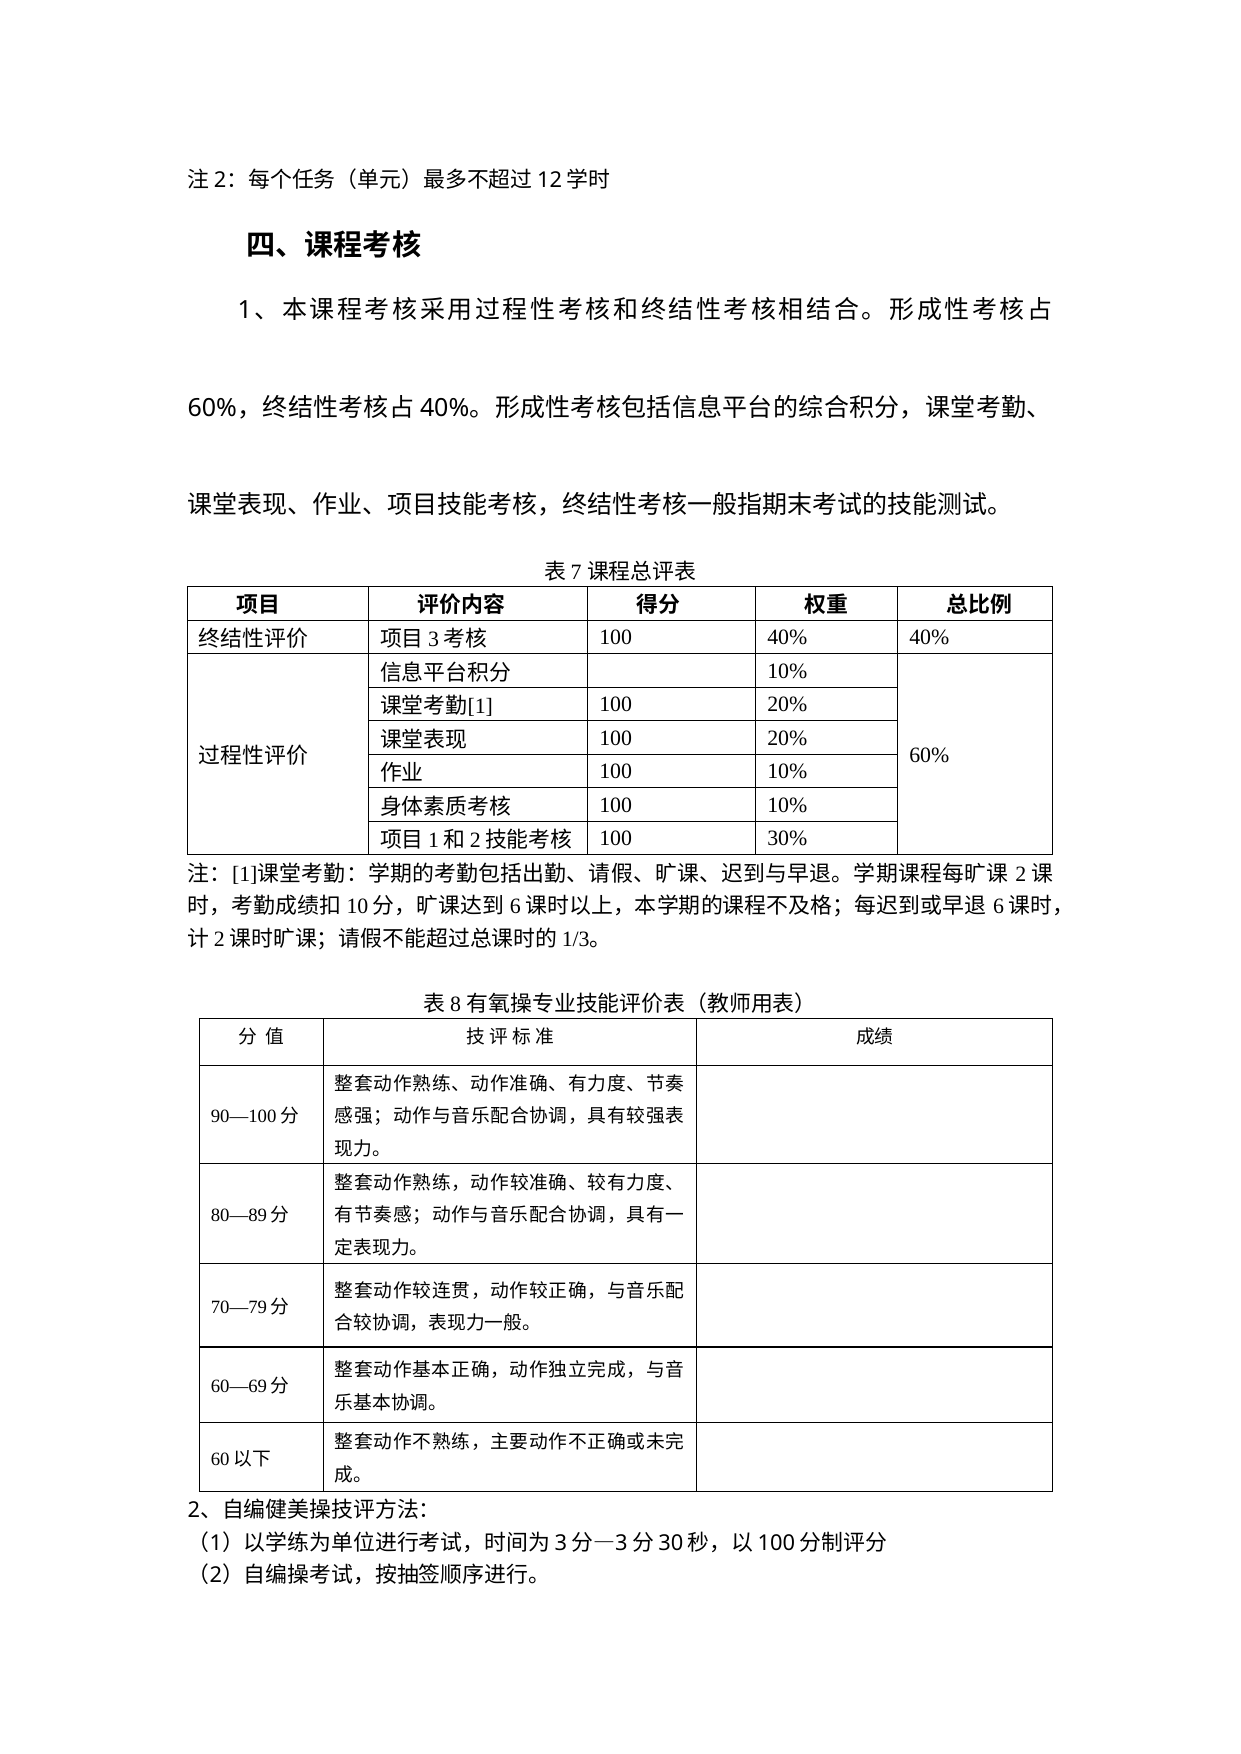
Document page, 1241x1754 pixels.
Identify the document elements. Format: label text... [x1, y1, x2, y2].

text 1、本课程考核采用过程性考核和终结性考核相结合。形成性考核占60%，终结性考核占40%。形成性考核包括信息平台的综合积分，课堂考勤、课堂表现、作业、项目技能考核，终结性考核一般指期末考试的技能测试。 [187, 275, 1053, 535]
table_cell [697, 1164, 1052, 1263]
table_cell [588, 654, 755, 687]
text 注：[1]课堂考勤：学期的考勤包括出勤、请假、旷课、迟到与早退。学期课程每旷课2课时，考勤成绩扣10分，旷课达到6课时以上，本学期的课程不及格；每迟到或早退6课时，计2课时旷课；请假不能超过总课时的1/3。 [187, 855, 1053, 953]
table_cell 作业 [369, 755, 587, 787]
table_cell 项目3考核 [369, 621, 587, 653]
text （2）自编操考试，按抽签顺序进行。 [187, 1557, 1053, 1590]
table_cell [697, 1264, 1052, 1346]
table_header 总比例 [898, 587, 1052, 619]
table_cell 90—100分 [200, 1066, 323, 1163]
table_cell 整套动作熟练、动作准确、有力度、节奏感强；动作与音乐配合协调，具有较强表现力。 [324, 1066, 696, 1163]
table_cell 10% [756, 654, 897, 687]
table_cell 80—89分 [200, 1164, 323, 1263]
table_cell 课堂考勤[1] [369, 688, 587, 720]
table_header 权重 [756, 587, 897, 619]
table_cell [697, 1423, 1052, 1491]
text 四、课程考核 [187, 210, 1053, 275]
table_cell 100 [588, 621, 755, 653]
text 2、自编健美操技评方法： [187, 1492, 1053, 1525]
table_header 技 评 标 准 [324, 1019, 696, 1064]
table_cell 课堂表现 [369, 721, 587, 754]
table_header 成绩 [697, 1019, 1052, 1064]
table_cell 过程性评价 [188, 654, 368, 854]
table_cell 60以下 [200, 1423, 323, 1491]
table_cell [697, 1348, 1052, 1422]
table_cell 20% [756, 721, 897, 754]
text （1）以学练为单位进行考试，时间为3分—3分30秒，以100分制评分 [187, 1525, 1053, 1557]
table_cell 整套动作基本正确，动作独立完成，与音乐基本协调。 [324, 1348, 696, 1422]
table_cell 终结性评价 [188, 621, 368, 653]
table_cell 整套动作较连贯，动作较正确，与音乐配合较协调，表现力一般。 [324, 1264, 696, 1346]
table_cell 100 [588, 721, 755, 754]
text 注2：每个任务（单元）最多不超过12学时 [187, 162, 1053, 194]
text 表8 有氧操专业技能评价表（教师用表） [187, 985, 1053, 1018]
table_cell 100 [588, 822, 755, 854]
table_cell 10% [756, 755, 897, 787]
table_header 评价内容 [369, 587, 587, 619]
table_cell 60% [898, 654, 1052, 854]
table_cell 40% [898, 621, 1052, 653]
table_cell 信息平台积分 [369, 654, 587, 687]
table_cell [697, 1066, 1052, 1163]
table_cell 100 [588, 688, 755, 720]
table_header 项目 [188, 587, 368, 619]
table_cell 10% [756, 788, 897, 821]
table_cell 整套动作不熟练，主要动作不正确或未完成。 [324, 1423, 696, 1491]
table_cell 100 [588, 755, 755, 787]
table_header 得分 [588, 587, 755, 619]
table_cell 40% [756, 621, 897, 653]
table_cell 整套动作熟练，动作较准确、较有力度、有节奏感；动作与音乐配合协调，具有一定表现力。 [324, 1164, 696, 1263]
table_cell 100 [588, 788, 755, 821]
table_cell 身体素质考核 [369, 788, 587, 821]
table_cell 项目1和2技能考核 [369, 822, 587, 854]
table_cell 20% [756, 688, 897, 720]
table_cell 30% [756, 822, 897, 854]
text 表7 课程总评表 [187, 553, 1053, 586]
table_cell 60—69分 [200, 1348, 323, 1422]
table_cell 70—79分 [200, 1264, 323, 1346]
table_header 分 值 [200, 1019, 323, 1064]
